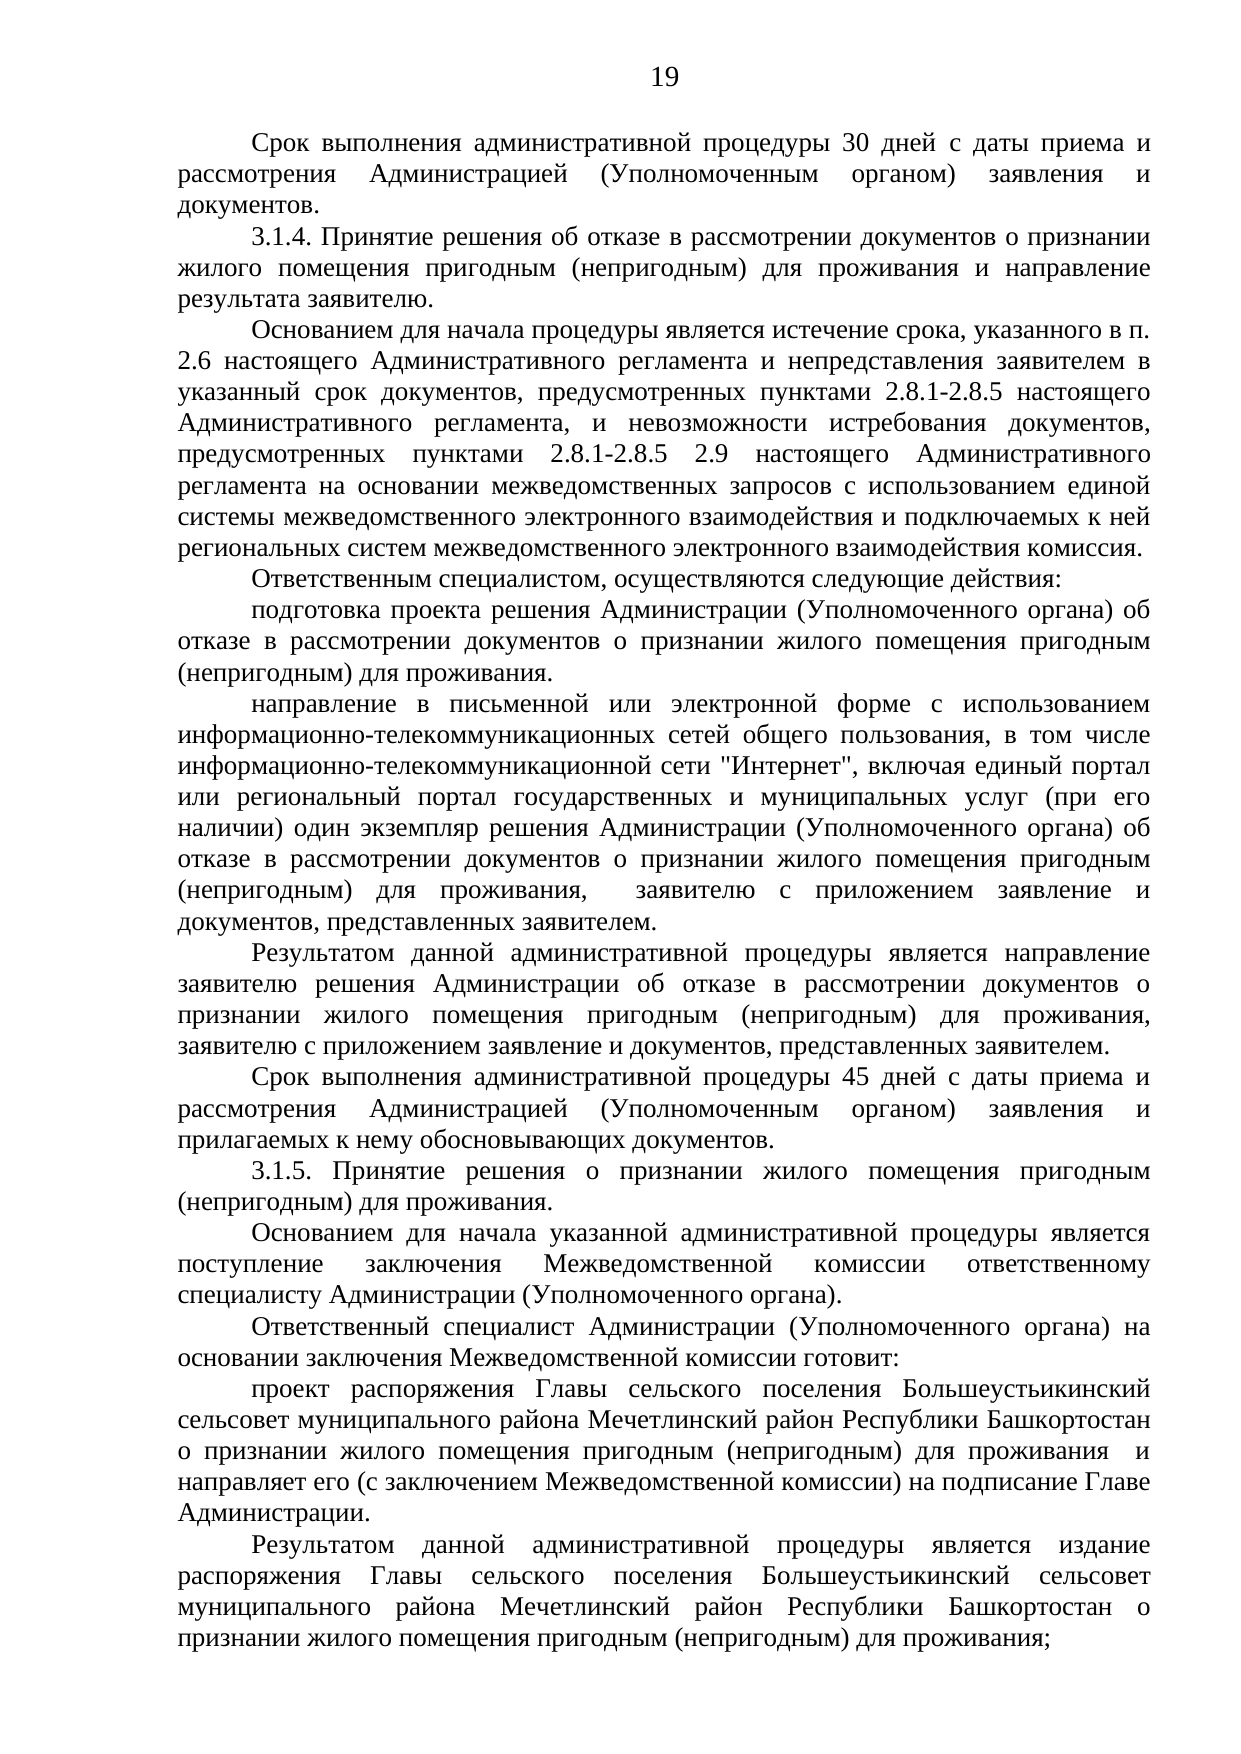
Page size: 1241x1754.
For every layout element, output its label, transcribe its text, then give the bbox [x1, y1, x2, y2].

text Результатом данной административной процедуры является направление заявителю решения Администрации об отказе в рассмотрении документов о признании жилого помещения пригодным (непригодным) для проживания, заявителю с приложением заявление и документов, представленных заявителем. [177, 936, 1152, 1061]
text Основанием для начала указанной административной процедуры является поступление заключения Межведомственной комиссии ответственному специалисту Администрации (Уполномоченного органа). [177, 1216, 1152, 1310]
text Результатом данной административной процедуры является издание распоряжения Главы сельского поселения Большеустьикинский сельсовет муниципального района Мечетлинский район Республики Башкортостан о признании жилого помещения пригодным (непригодным) для проживания; [177, 1528, 1152, 1652]
text подготовка проекта решения Администрации (Уполномоченного органа) об отказе в рассмотрении документов о признании жилого помещения пригодным (непригодным) для проживания. [177, 593, 1152, 687]
text Ответственным специалистом, осуществляются следующие действия: [177, 562, 1152, 593]
text 3.1.4. Принятие решения об отказе в рассмотрении документов о признании жилого помещения пригодным (непригодным) для проживания и направление результата заявителю. [177, 219, 1152, 313]
text Основанием для начала процедуры является истечение срока, указанного в п. 2.6 настоящего Административного регламента и непредставления заявителем в указанный срок документов, предусмотренных пунктами 2.8.1-2.8.5 настоящего Административного регламента, и невозможности истребования документов, предусмотренных пунктами 2.8.1-2.8.5 2.9 настоящего Административного регламента на основании межведомственных запросов с использованием единой системы межведомственного электронного взаимодействия и подключаемых к ней региональных систем межведомственного электронного взаимодействия комиссия. [177, 313, 1152, 562]
text Срок выполнения административной процедуры 45 дней с даты приема и рассмотрения Администрацией (Уполномоченным органом) заявления и прилагаемых к нему обосновывающих документов. [177, 1061, 1152, 1154]
text 3.1.5. Принятие решения о признании жилого помещения пригодным (непригодным) для проживания. [177, 1154, 1152, 1216]
text направление в письменной или электронной форме с использованием информационно-телекоммуникационных сетей общего пользования, в том числе информационно-телекоммуникационной сети "Интернет", включая единый портал или региональный портал государственных и муниципальных услуг (при его наличии) один экземпляр решения Администрации (Уполномоченного органа) об отказе в рассмотрении документов о признании жилого помещения пригодным (непригодным) для проживания, заявителю с приложением заявление и документов, представленных заявителем. [177, 687, 1152, 936]
text проект распоряжения Главы сельского поселения Большеустьикинский сельсовет муниципального района Мечетлинский район Республики Башкортостан о признании жилого помещения пригодным (непригодным) для проживания и направляет его (с заключением Межведомственной комиссии) на подписание Главе Администрации. [177, 1372, 1152, 1528]
text Срок выполнения административной процедуры 30 дней с даты приема и рассмотрения Администрацией (Уполномоченным органом) заявления и документов. [177, 126, 1152, 219]
text Ответственный специалист Администрации (Уполномоченного органа) на основании заключения Межведомственной комиссии готовит: [177, 1310, 1152, 1372]
